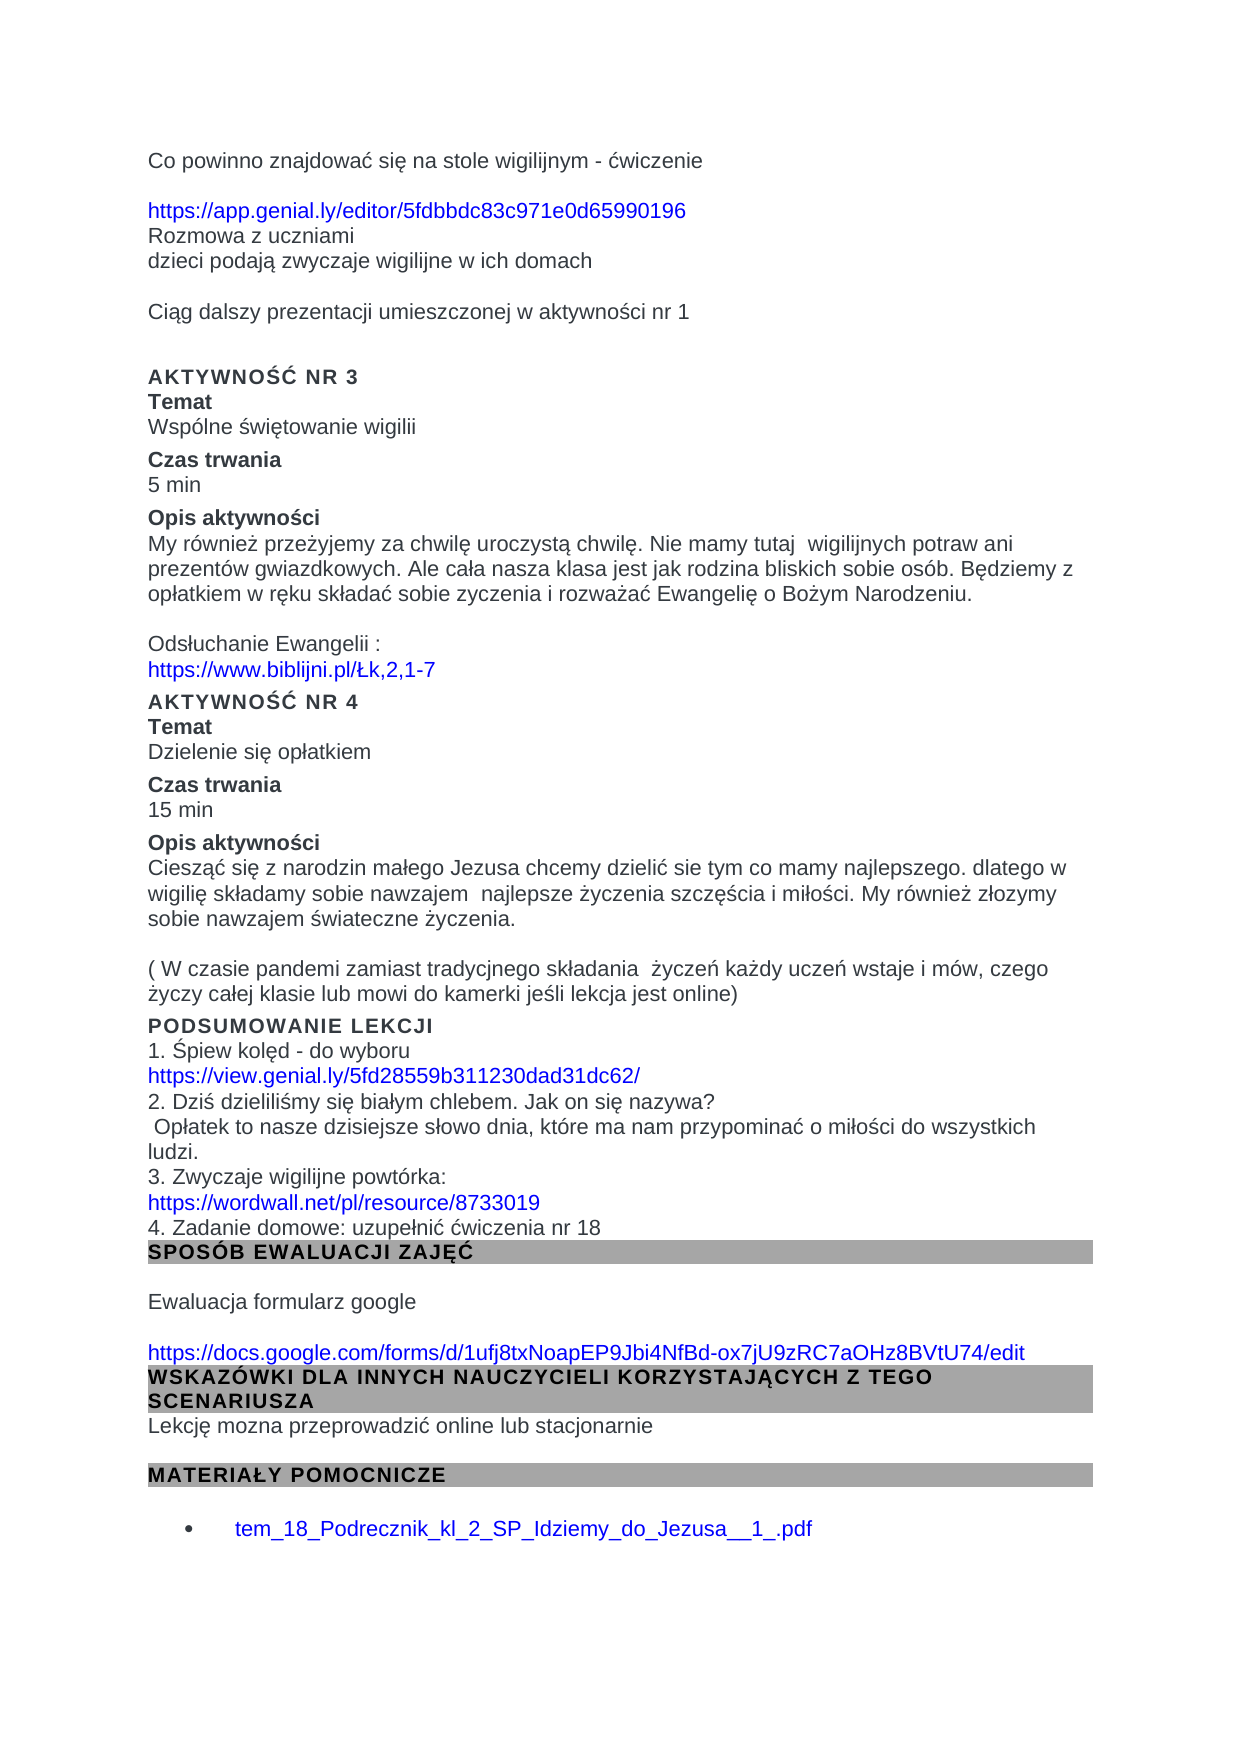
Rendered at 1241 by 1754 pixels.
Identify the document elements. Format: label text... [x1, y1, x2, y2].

text WSKAZÓWKI DLA INNYCH NAUCZYCIELI KORZYSTAJĄCYCH Z TEGO SCENARIUSZA [148, 1365, 1093, 1413]
text PODSUMOWANIE LEKCJI [148, 1014, 1093, 1038]
text Co powinno znajdować się na stole wigilijnym - ćwiczenie https://app.genial.ly/editor/5fdbbdc83c971e0d65990196 Rozmowa z uczniami dzieci podają zwyczaje wigilijne w ich domach Ciąg dalszy prezentacji umieszczonej w aktywności nr 1 [148, 148, 1093, 324]
text Wspólne świętowanie wigilii [148, 414, 1093, 439]
text Czas trwania [148, 772, 1093, 797]
text Opis aktywności [148, 830, 1093, 855]
text Opis aktywności [148, 505, 1093, 531]
text Ciesząć się z narodzin małego Jezusa chcemy dzielić sie tym co mamy najlepszego. dlatego w wigilię składamy sobie nawzajem najlepsze życzenia szczęścia i miłości. My również złozymy sobie nawzajem świateczne życzenia. ( W czasie pandemi zamiast tradycjnego składania życzeń każdy uczeń wstaje i mów, czego życzy całej klasie lub mowi do kamerki jeśli lekcja jest online) [148, 855, 1093, 1006]
text Czas trwania [148, 447, 1093, 472]
list tem_18_Podrecznik_kl_2_SP_Idziemy_do_Jezusa__1_.pdf [185, 1516, 1093, 1541]
text SPOSÓB EWALUACJI ZAJĘĆ [148, 1240, 1093, 1264]
text AKTYWNOŚĆ NR 4 [148, 689, 1093, 713]
text Temat [148, 389, 1093, 414]
text 1. Śpiew kolęd - do wyboru https://view.genial.ly/5fd28559b311230dad31dc62/ 2. Dziś dzieliliśmy się białym chlebem. Jak on się nazywa? Opłatek to nasze dzisiejsze słowo dnia, które ma nam przypominać o miłości do wszystkich ludzi. 3. Zwyczaje wigilijne powtórka: https://wordwall.net/pl/resource/8733019 4. Zadanie domowe: uzupełnić ćwiczenia nr 18 [148, 1038, 1093, 1240]
text My również przeżyjemy za chwilę uroczystą chwilę. Nie mamy tutaj wigilijnych potraw ani prezentów gwiazdkowych. Ale cała nasza klasa jest jak rodzina bliskich sobie osób. Będziemy z opłatkiem w ręku składać sobie zyczenia i rozważać Ewangelię o Bożym Narodzeniu. Odsłuchanie Ewangelii : https://www.biblijni.pl/Łk,2,1-7 [148, 531, 1093, 682]
text 15 min [148, 797, 1093, 822]
text Lekcję mozna przeprowadzić online lub stacjonarnie [148, 1413, 1093, 1438]
text Dzielenie się opłatkiem [148, 739, 1093, 764]
text Ewaluacja formularz google https://docs.google.com/forms/d/1ufj8txNoapEP9Jbi4NfBd-ox7jU9zRC7aOHz8BVtU74/edit [148, 1264, 1093, 1365]
text MATERIAŁY POMOCNICZE [148, 1463, 1093, 1487]
text 5 min [148, 472, 1093, 497]
text Temat [148, 713, 1093, 739]
text AKTYWNOŚĆ NR 3 [148, 365, 1093, 389]
